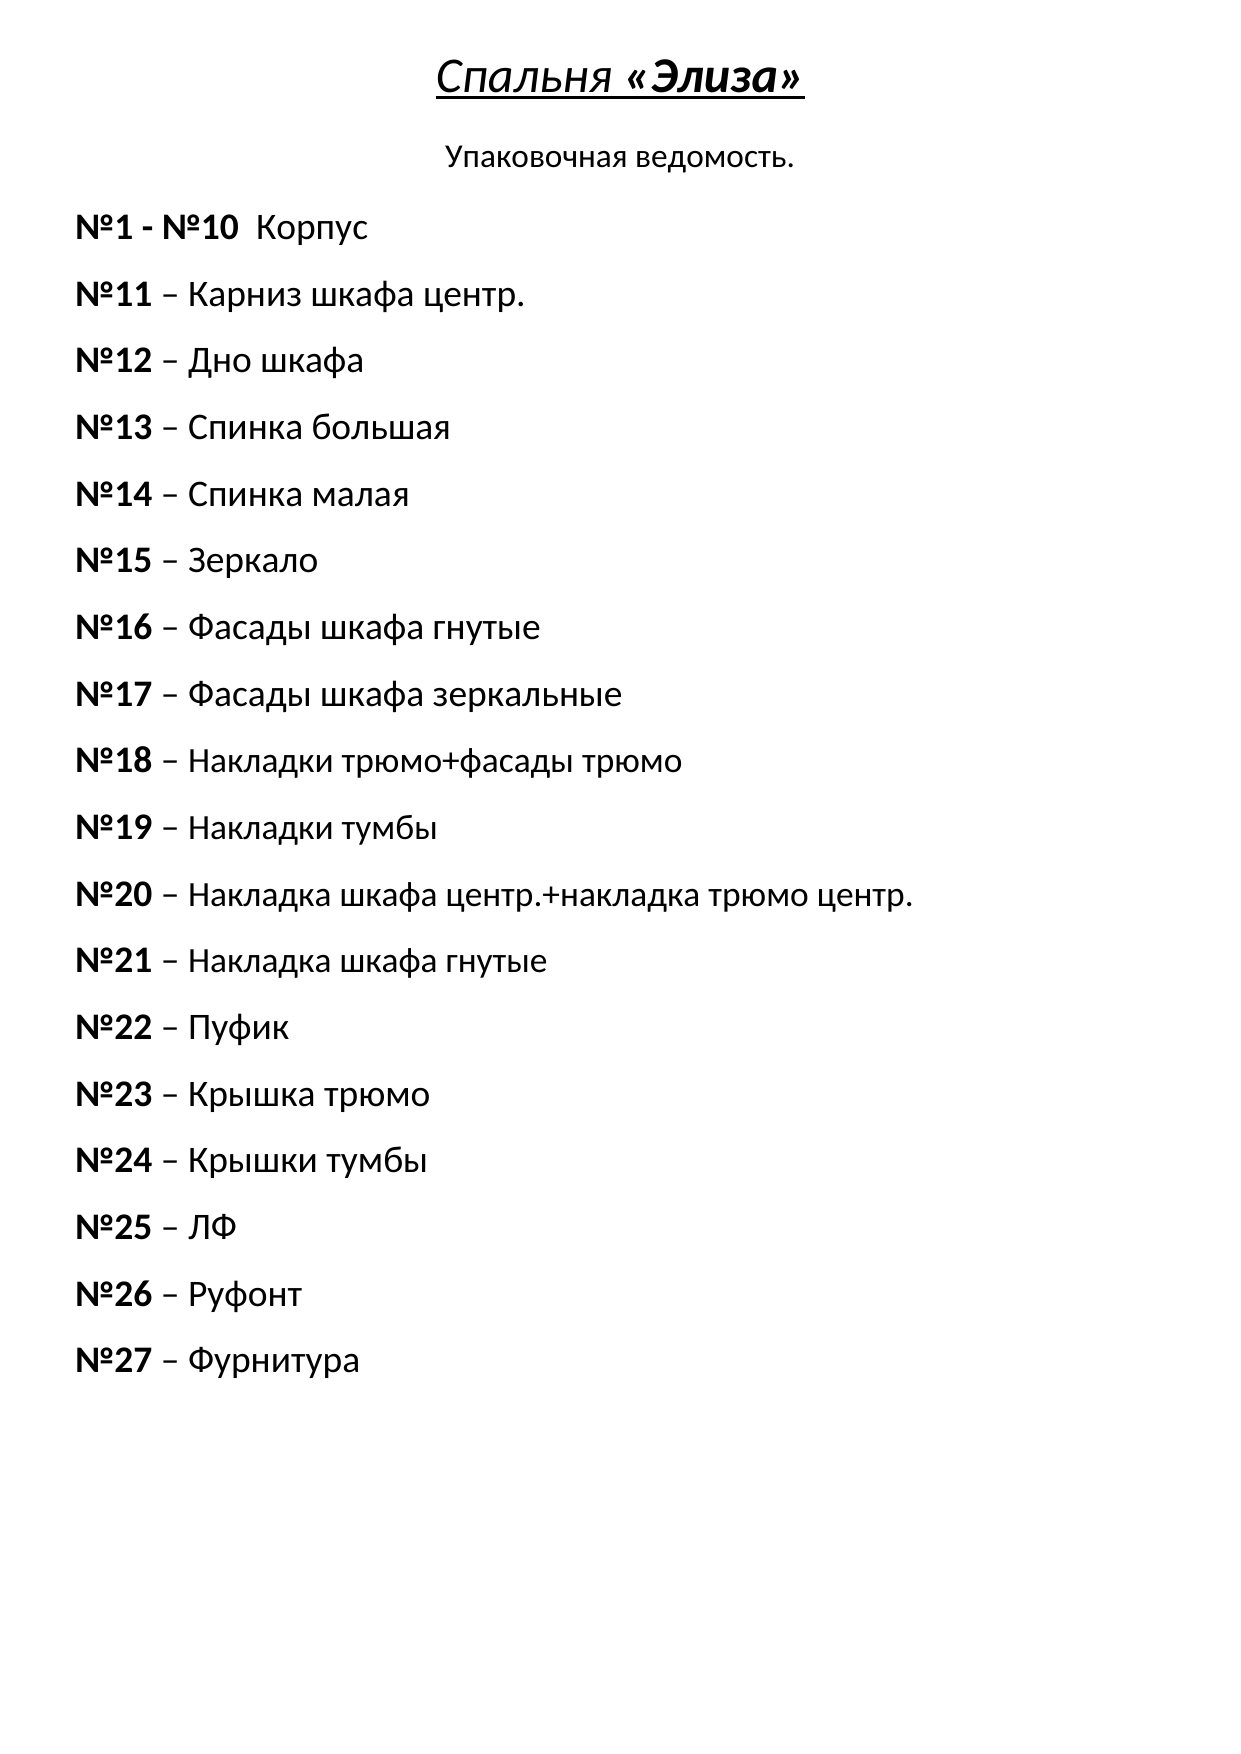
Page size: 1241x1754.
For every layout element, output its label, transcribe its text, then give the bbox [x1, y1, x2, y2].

text №19 – Накладки тумбы [75, 803, 1165, 849]
text №25 – ЛФ [75, 1203, 1165, 1249]
text №22 – Пуфик [75, 1003, 1165, 1049]
text №23 – Крышка трюмо [75, 1069, 1165, 1115]
text №1 - №10 Корпус [75, 203, 1165, 249]
text Спальня «Элиза» [75, 44, 1165, 105]
text Упаковочная ведомость. [75, 135, 1165, 176]
text №11 – Карниз шкафа центр. [75, 269, 1165, 315]
text №20 – Накладка шкафа центр.+накладка трюмо центр. [75, 869, 1165, 915]
text №14 – Спинка малая [75, 469, 1165, 515]
text №17 – Фасады шкафа зеркальные [75, 669, 1165, 715]
text №27 – Фурнитура [75, 1336, 1165, 1382]
text №12 – Дно шкафа [75, 336, 1165, 382]
text №16 – Фасады шкафа гнутые [75, 603, 1165, 649]
text №21 – Накладка шкафа гнутые [75, 936, 1165, 982]
text №18 – Накладки трюмо+фасады трюмо [75, 736, 1165, 782]
text №15 – Зеркало [75, 536, 1165, 582]
text №24 – Крышки тумбы [75, 1136, 1165, 1182]
text №13 – Спинка большая [75, 403, 1165, 449]
text №26 – Руфонт [75, 1269, 1165, 1315]
